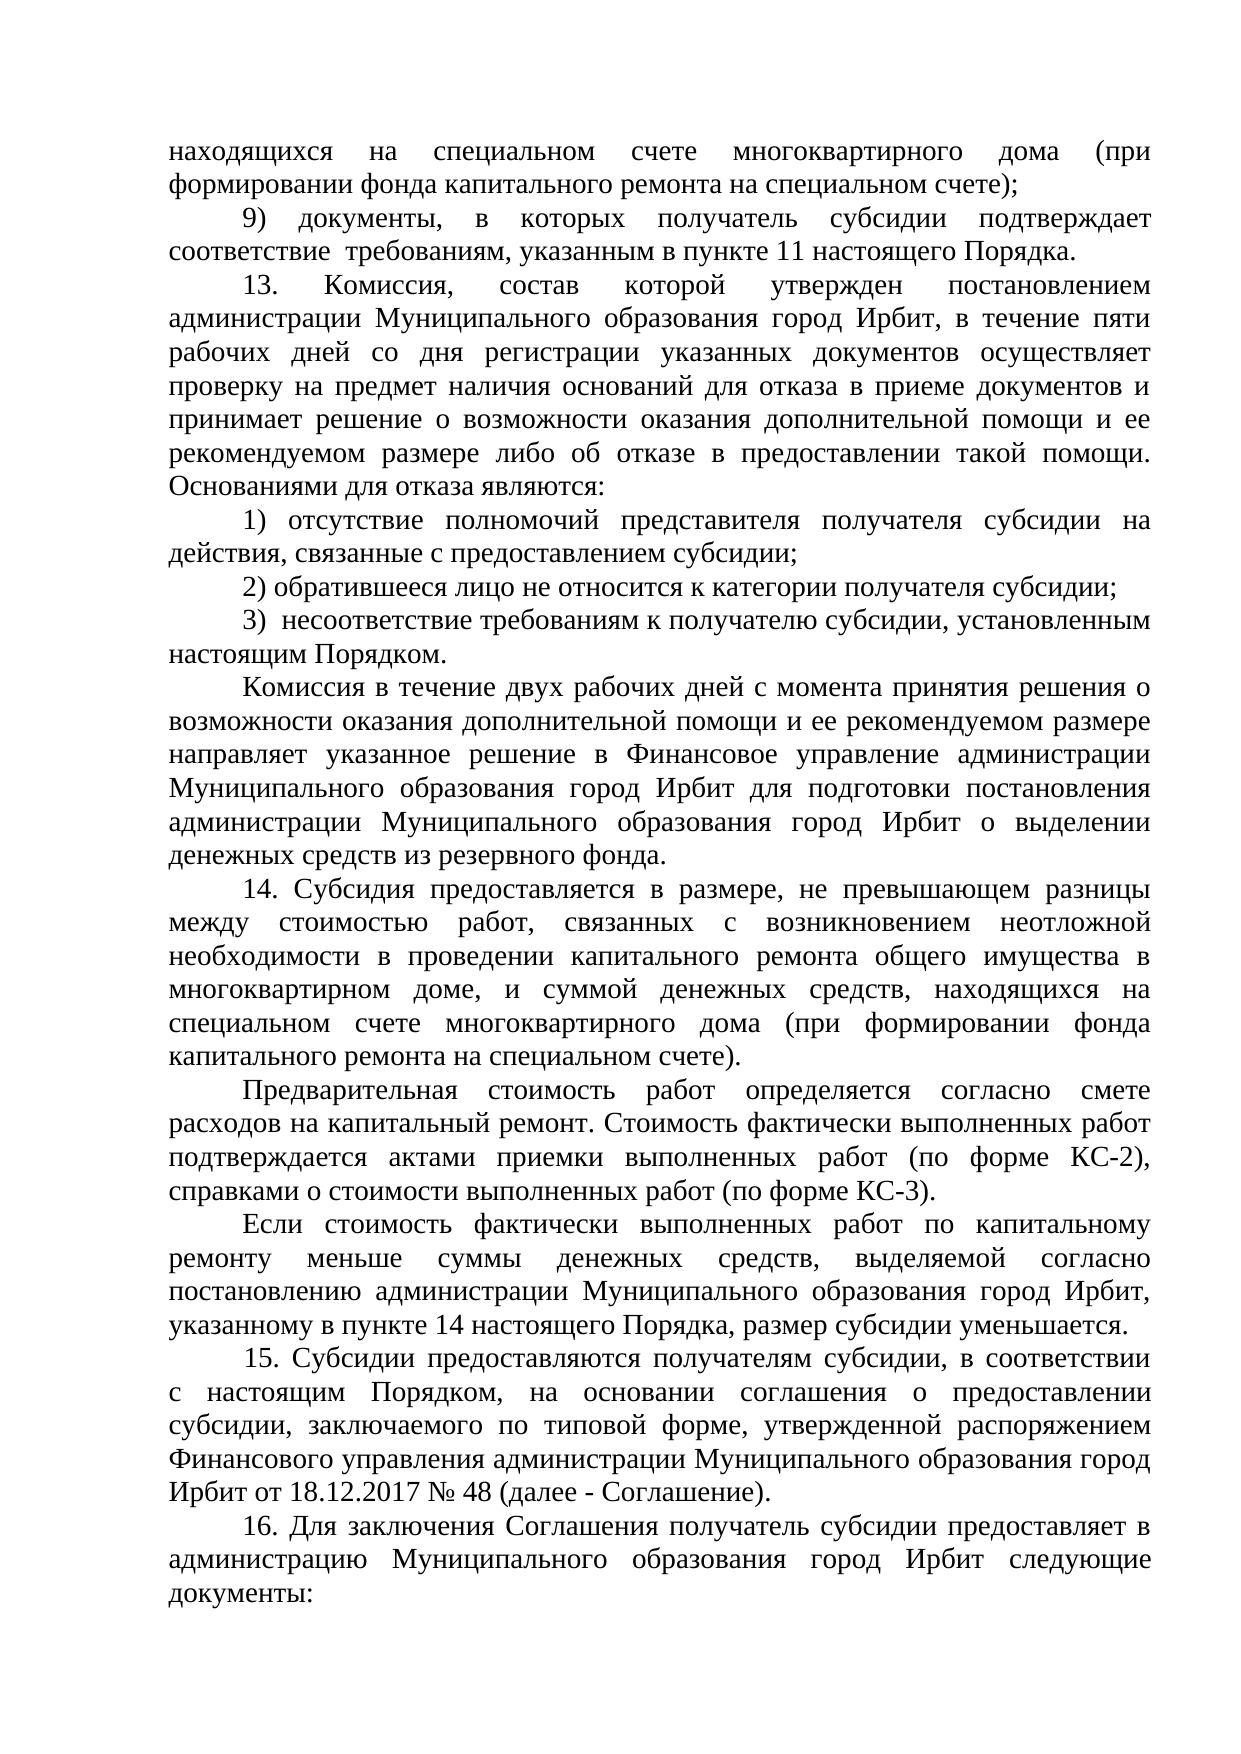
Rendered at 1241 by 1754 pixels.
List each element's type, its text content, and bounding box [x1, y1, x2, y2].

text 14. Субсидия предоставляется в размере, не превышающем разницы между стоимостью работ, связанных с возникновением неотложной необходимости в проведении капитального ремонта общего имущества в многоквартирном доме, и суммой денежных средств, находящихся на специальном счете многоквартирного дома (при формировании фонда капитального ремонта на специальном счете). [168, 871, 1152, 1072]
text 9) документы, в которых получатель субсидии подтверждает соответствие требованиям, указанным в пункте 11 настоящего Порядка. [168, 200, 1152, 267]
text Если стоимость фактически выполненных работ по капитальному ремонту меньше суммы денежных средств, выделяемой согласно постановлению администрации Муниципального образования город Ирбит, указанному в пункте 14 настоящего Порядка, размер субсидии уменьшается. [168, 1206, 1152, 1340]
text Предварительная стоимость работ определяется согласно смете расходов на капитальный ремонт. Стоимость фактически выполненных работ подтверждается актами приемки выполненных работ (по форме КС-2), справками о стоимости выполненных работ (по форме КС-3). [168, 1072, 1152, 1206]
text 15. Субсидии предоставляются получателям субсидии, в соответствии с настоящим Порядком, на основании соглашения о предоставлении субсидии, заключаемого по типовой форме, утвержденной распоряжением Финансового управления администрации Муниципального образования город Ирбит от 18.12.2017 № 48 (далее - Соглашение). [168, 1340, 1152, 1508]
text 13. Комиссия, состав которой утвержден постановлением администрации Муниципального образования город Ирбит, в течение пяти рабочих дней со дня регистрации указанных документов осуществляет проверку на предмет наличия оснований для отказа в приеме документов и принимает решение о возможности оказания дополнительной помощи и ее рекомендуемом размере либо об отказе в предоставлении такой помощи. Основаниями для отказа являются: [168, 267, 1152, 502]
text 1) отсутствие полномочий представителя получателя субсидии на действия, связанные с предоставлением субсидии; [168, 502, 1152, 569]
text 3) несоответствие требованиям к получателю субсидии, установленным настоящим Порядком. [168, 602, 1152, 669]
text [168, 133, 1152, 200]
text 2) обратившееся лицо не относится к категории получателя субсидии; [168, 569, 1152, 602]
text Комиссия в течение двух рабочих дней с момента принятия решения о возможности оказания дополнительной помощи и ее рекомендуемом размере направляет указанное решение в Финансовое управление администрации Муниципального образования город Ирбит для подготовки постановления администрации Муниципального образования город Ирбит о выделении денежных средств из резервного фонда. [168, 669, 1152, 871]
text 16. Для заключения Соглашения получатель субсидии предоставляет в администрацию Муниципального образования город Ирбит следующие документы: [168, 1508, 1152, 1609]
